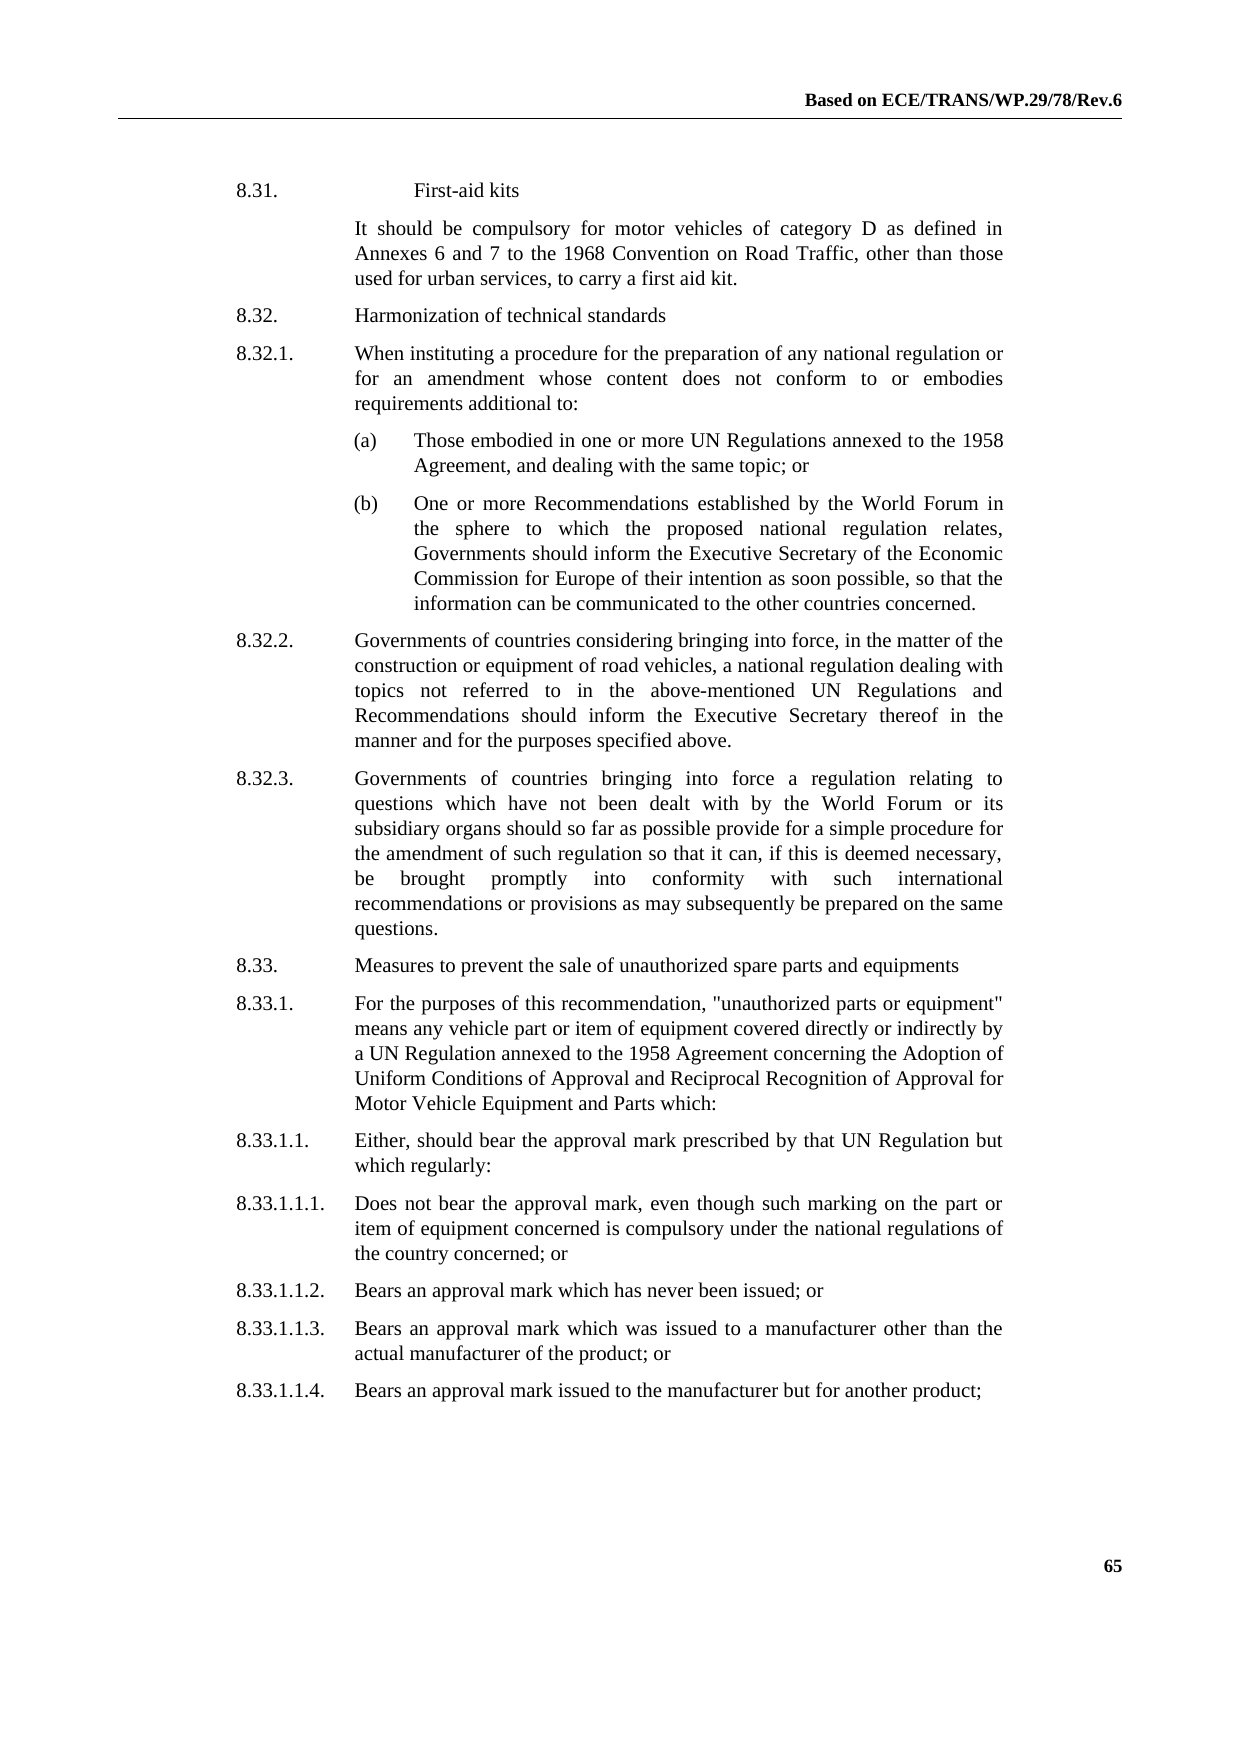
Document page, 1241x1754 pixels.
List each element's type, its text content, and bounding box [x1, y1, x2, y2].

text 8.33.1.1. Either, should bear the approval mark prescribed by that UN Regulation but which regularly: [236, 1127, 1004, 1177]
text 8.33.1. For the purposes of this recommendation, "unauthorized parts or equipment" means any vehicle part or item of equipment covered directly or indirectly by a UN Regulation annexed to the 1958 Agreement concerning the Adoption of Uniform Conditions of Approval and Reciprocal Recognition of Approval for Motor Vehicle Equipment and Parts which: [236, 990, 1004, 1115]
text 8.33.1.1.1. Does not bear the approval mark, even though such marking on the part or item of equipment concerned is compulsory under the national regulations of the country concerned; or [236, 1190, 1004, 1265]
text 8.33.1.1.3. Bears an approval mark which was issued to a manufacturer other than the actual manufacturer of the product; or [236, 1315, 1004, 1365]
text 8.32.3. Governments of countries bringing into force a regulation relating to questions which have not been dealt with by the World Forum or its subsidiary organs should so far as possible provide for a simple procedure for the amendment of such regulation so that it can, if this is deemed necessary, be brought promptly into conformity with such international recommendations or provisions as may subsequently be prepared on the same questions. [236, 765, 1004, 940]
text (b) One or more Recommendations established by the World Forum in the sphere to which the proposed national regulation relates, Governments should inform the Executive Secretary of the Economic Commission for Europe of their intention as soon possible, so that the information can be communicated to the other countries concerned. [353, 490, 1004, 615]
text It should be compulsory for motor vehicles of category D as defined in Annexes 6 and 7 to the 1968 Convention on Road Traffic, other than those used for urban services, to carry a first aid kit. [236, 215, 1004, 290]
text 8.33.1.1.2. Bears an approval mark which has never been issued; or [236, 1277, 1004, 1302]
text 8.33.1.1.4. Bears an approval mark issued to the manufacturer but for another product; [236, 1377, 1004, 1402]
text 8.33. Measures to prevent the sale of unauthorized spare parts and equipments [236, 952, 1004, 977]
text 8.32.1. When instituting a procedure for the preparation of any national regulation or for an amendment whose content does not conform to or embodies requirements additional to: [236, 340, 1004, 415]
text 8.32. Harmonization of technical standards [236, 302, 1004, 327]
text 8.32.2. Governments of countries considering bringing into force, in the matter of the construction or equipment of road vehicles, a national regulation dealing with topics not referred to in the above-mentioned UN Regulations and Recommendations should inform the Executive Secretary thereof in the manner and for the purposes specified above. [236, 627, 1004, 752]
text 8.31. First-aid kits [236, 177, 1004, 202]
text (a) Those embodied in one or more UN Regulations annexed to the 1958 Agreement, and dealing with the same topic; or [353, 427, 1004, 477]
